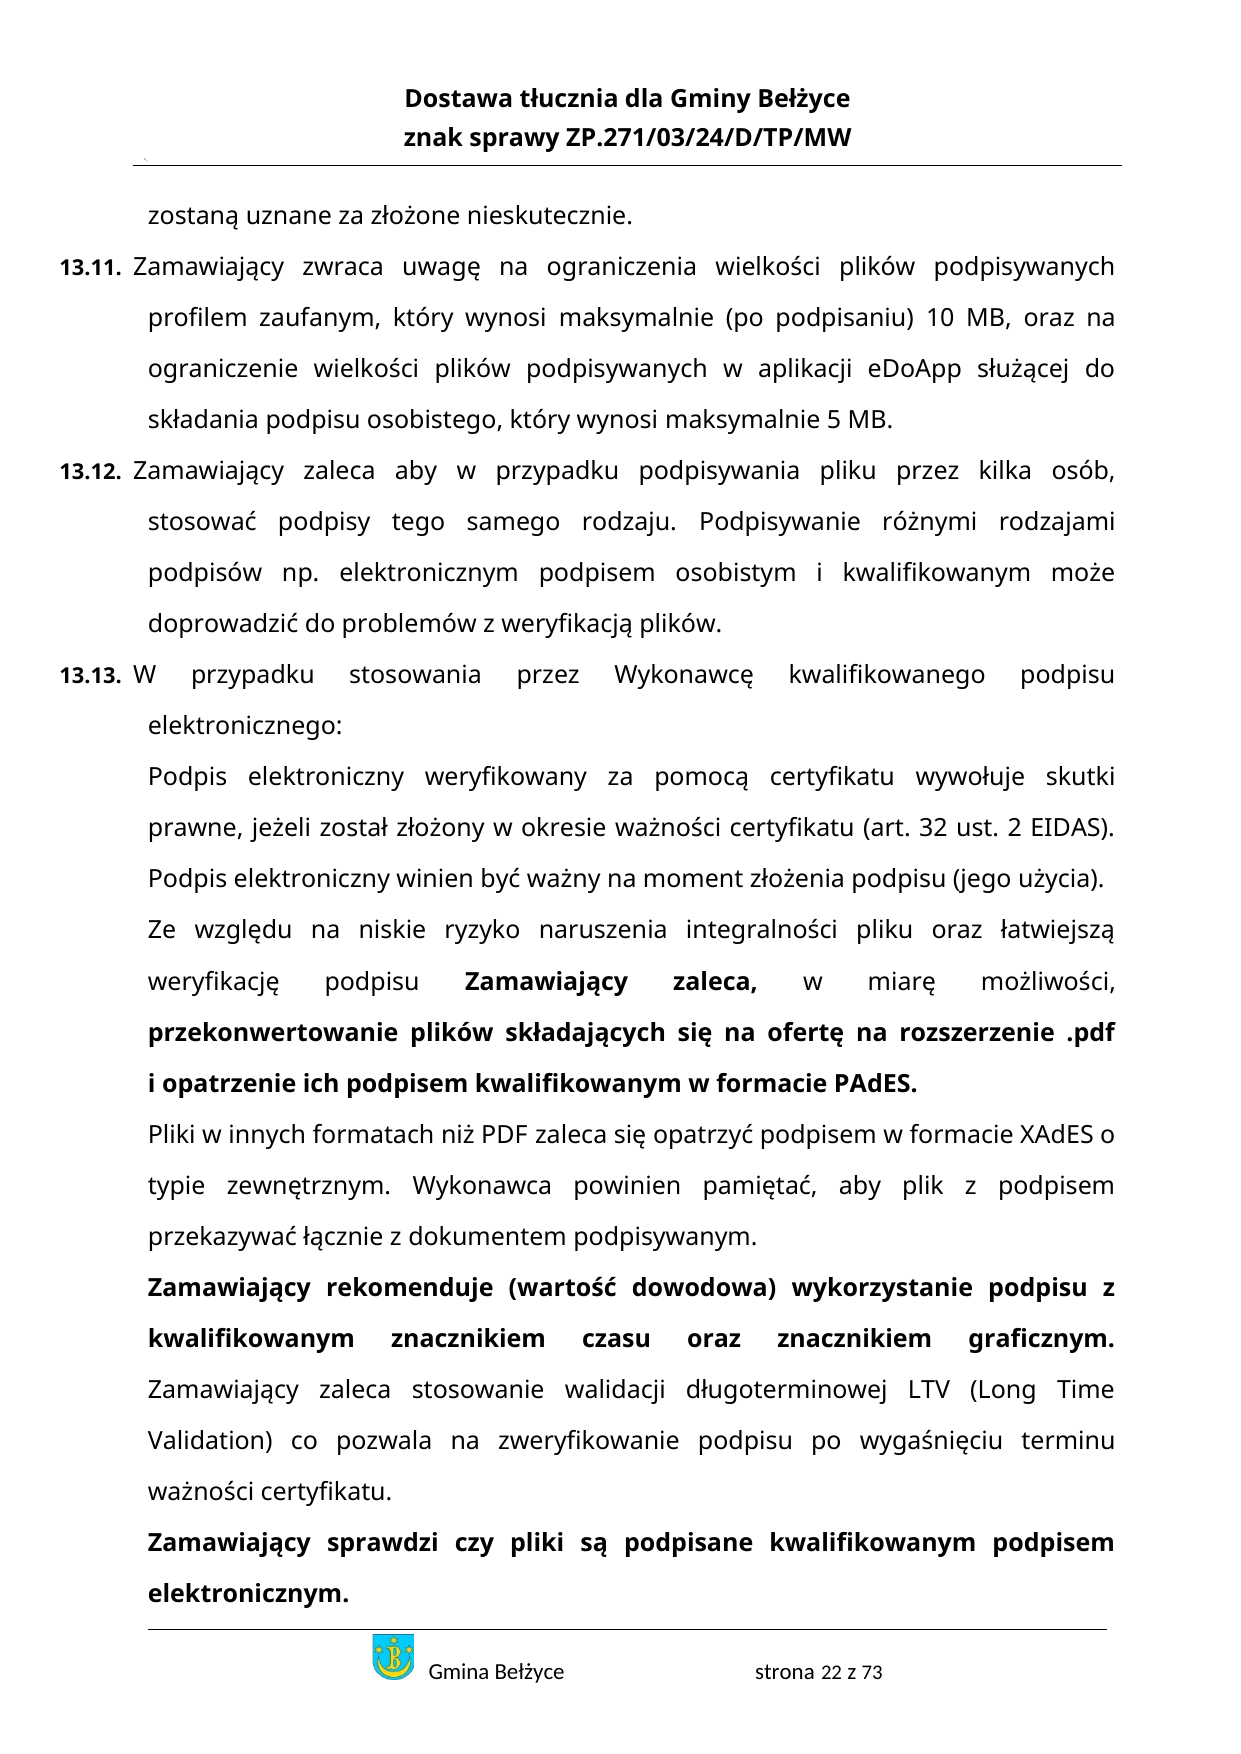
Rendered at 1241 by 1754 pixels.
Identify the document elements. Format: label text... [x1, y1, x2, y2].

list Zamawiający zaleca aby w przypadku podpisywania pliku przez kilka osób, stosować podpisy tego samego rodzaju. Podpisywanie różnymi rodzajami podpisów np. elektronicznym podpisem osobistym i kwalifikowanym może doprowadzić do problemów z weryfikacją plików. [59, 453, 1116, 640]
text Podpis elektroniczny weryfikowany za pomocą certyfikatu wywołuje skutki prawne, jeżeli został złożony w okresie ważności certyfikatu (art. 32 ust. 2 EIDAS). Podpis elektroniczny winien być ważny na moment złożenia podpisu (jego użycia). [148, 759, 1116, 895]
text Pliki w innych formatach niż PDF zaleca się opatrzyć podpisem w formacie XAdES o typie zewnętrznym. Wykonawca powinien pamiętać, aby plik z podpisem przekazywać łącznie z dokumentem podpisywanym. [148, 1116, 1116, 1252]
list Zamawiający zwraca uwagę na ograniczenia wielkości plików podpisywanych profilem zaufanym, który wynosi maksymalnie (po podpisaniu) 10 MB, oraz na ograniczenie wielkości plików podpisywanych w aplikacji eDoApp służącej do składania podpisu osobistego, który wynosi maksymalnie 5 MB. [59, 248, 1116, 436]
picture [372, 1636, 414, 1680]
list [59, 197, 1116, 232]
picture [406, 1646, 414, 1654]
text Zamawiający rekomenduje (wartość dowodowa) wykorzystanie podpisu z kwalifikowanym znacznikiem czasu oraz znacznikiem graficznym. Zamawiający zaleca stosowanie walidacji długoterminowej LTV (Long Time Validation) co pozwala na zweryfikowanie podpisu po wygaśnięciu terminu ważności certyfikatu. [148, 1269, 1116, 1508]
text Ze względu na niskie ryzyko naruszenia integralności pliku oraz łatwiejszą weryfikację podpisu Zamawiający zaleca, w miarę możliwości, przekonwertowanie plików składających się na ofertę na rozszerzenie .pdf i opatrzenie ich podpisem kwalifikowanym w formacie PAdES. [148, 912, 1116, 1099]
text Zamawiający sprawdzi czy pliki są podpisane kwalifikowanym podpisem elektronicznym. [148, 1524, 1116, 1610]
list W przypadku stosowania przez Wykonawcę kwalifikowanego podpisu elektronicznego: [59, 657, 1116, 742]
